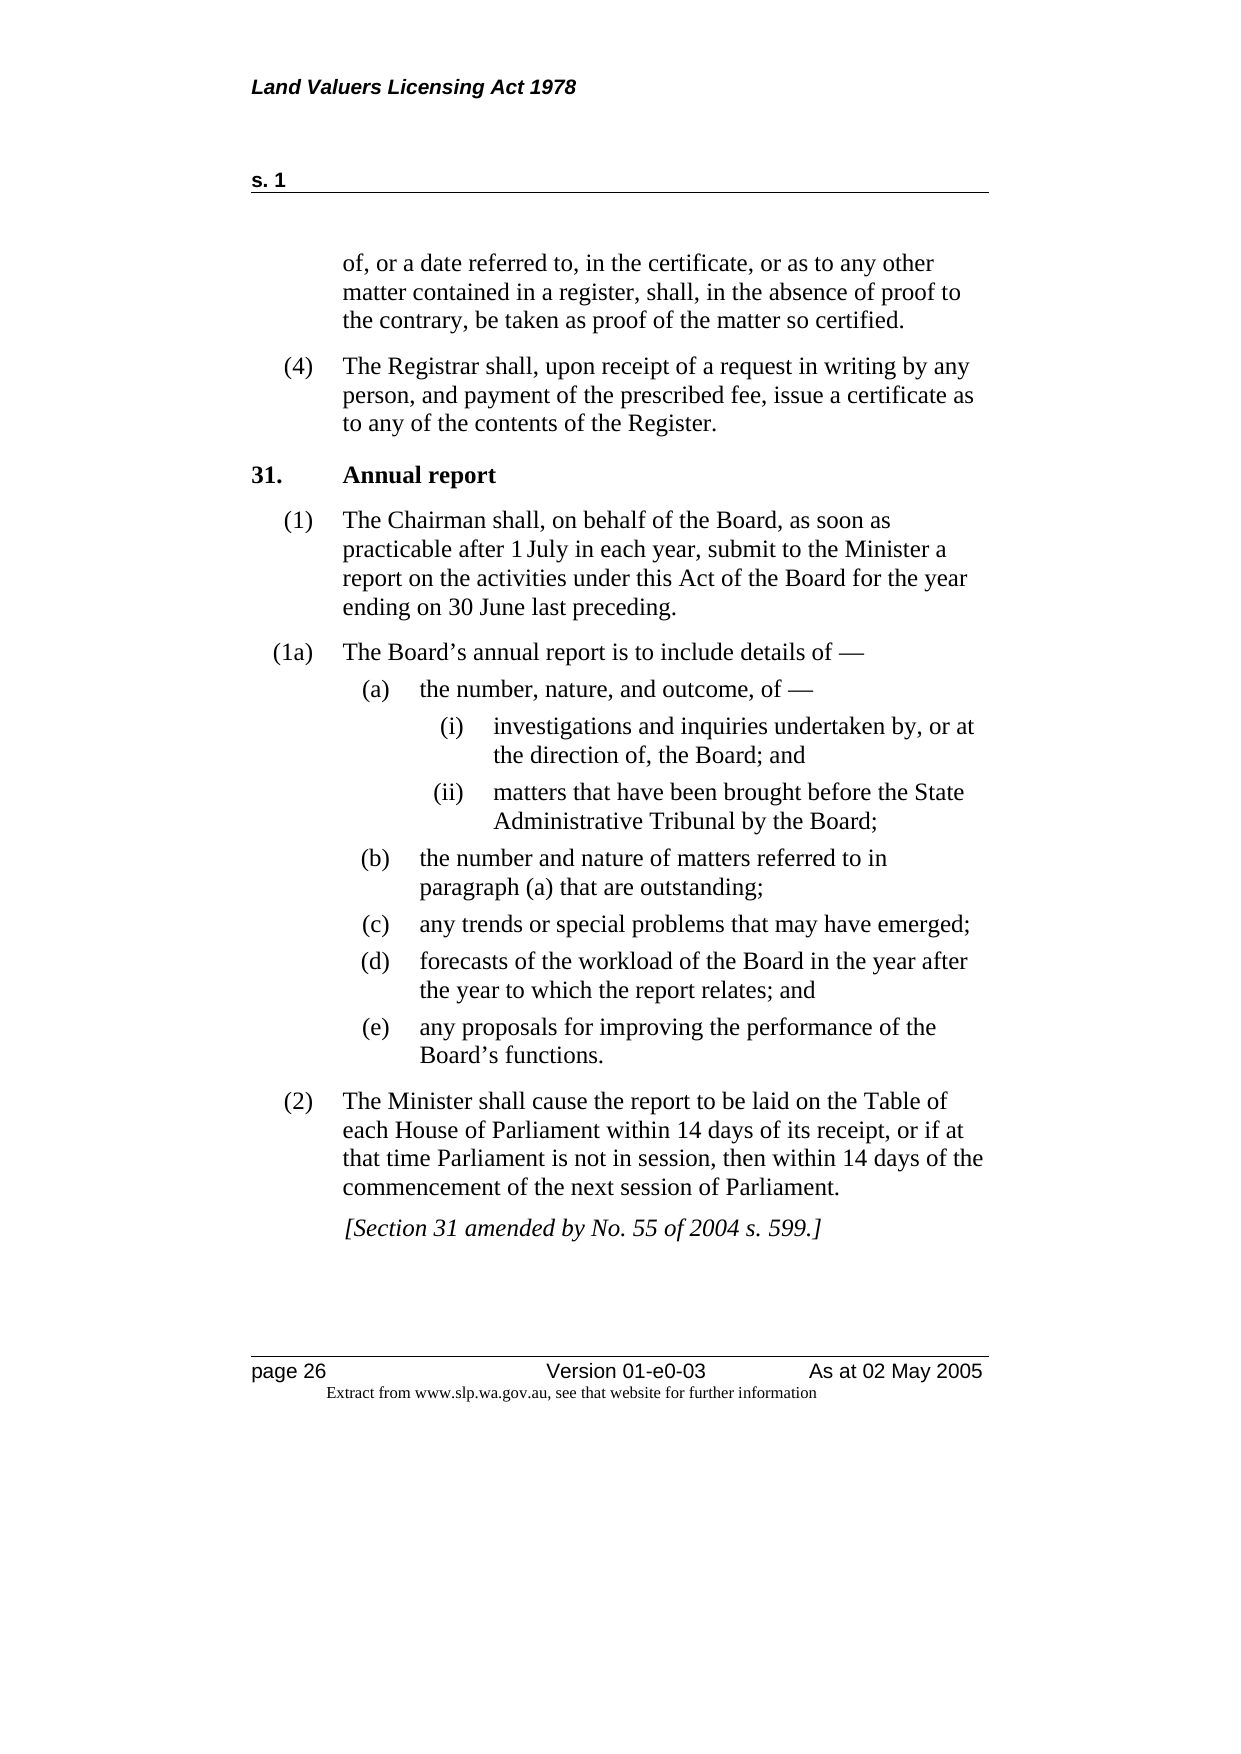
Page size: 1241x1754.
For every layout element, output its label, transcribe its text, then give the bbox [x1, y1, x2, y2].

text [Section 31 amended by No. 55 of 2004 s. 599.] [251, 1213, 989, 1242]
text (a) the number, nature, and outcome, of — [251, 674, 989, 703]
text (e) any proposals for improving the performance of the Board’s functions. [251, 1012, 989, 1069]
text (d) forecasts of the workload of the Board in the year after the year to which the report relates; and [251, 946, 989, 1003]
text (1a) The Board’s annual report is to include details of — [251, 637, 989, 666]
text (c) any trends or special problems that may have emerged; [251, 909, 989, 938]
text (i) investigations and inquiries undertaken by, or at the direction of, the Board; and [251, 711, 989, 769]
text (4) The Registrar shall, upon receipt of a request in writing by any person, and payment of the prescribed fee, issue a certificate as to any of the contents of the Register. [251, 351, 989, 437]
text (ii) matters that have been brought before the State Administrative Tribunal by the Board; [251, 777, 989, 835]
text (2) The Minister shall cause the report to be laid on the Table of each House of Parliament within 14 days of its receipt, or if at that time Parliament is not in session, then within 14 days of the commencement of the next session of Parliament. [251, 1086, 989, 1201]
text (1) The Chairman shall, on behalf of the Board, as soon as practicable after 1 July in each year, submit to the Minister a report on the activities under this Act of the Board for the year ending on 30 June last preceding. [251, 506, 989, 621]
text (b) the number and nature of matters referred to in paragraph (a) that are outstanding; [251, 843, 989, 901]
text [251, 248, 989, 334]
subtitle 31. Annual report [251, 460, 989, 489]
